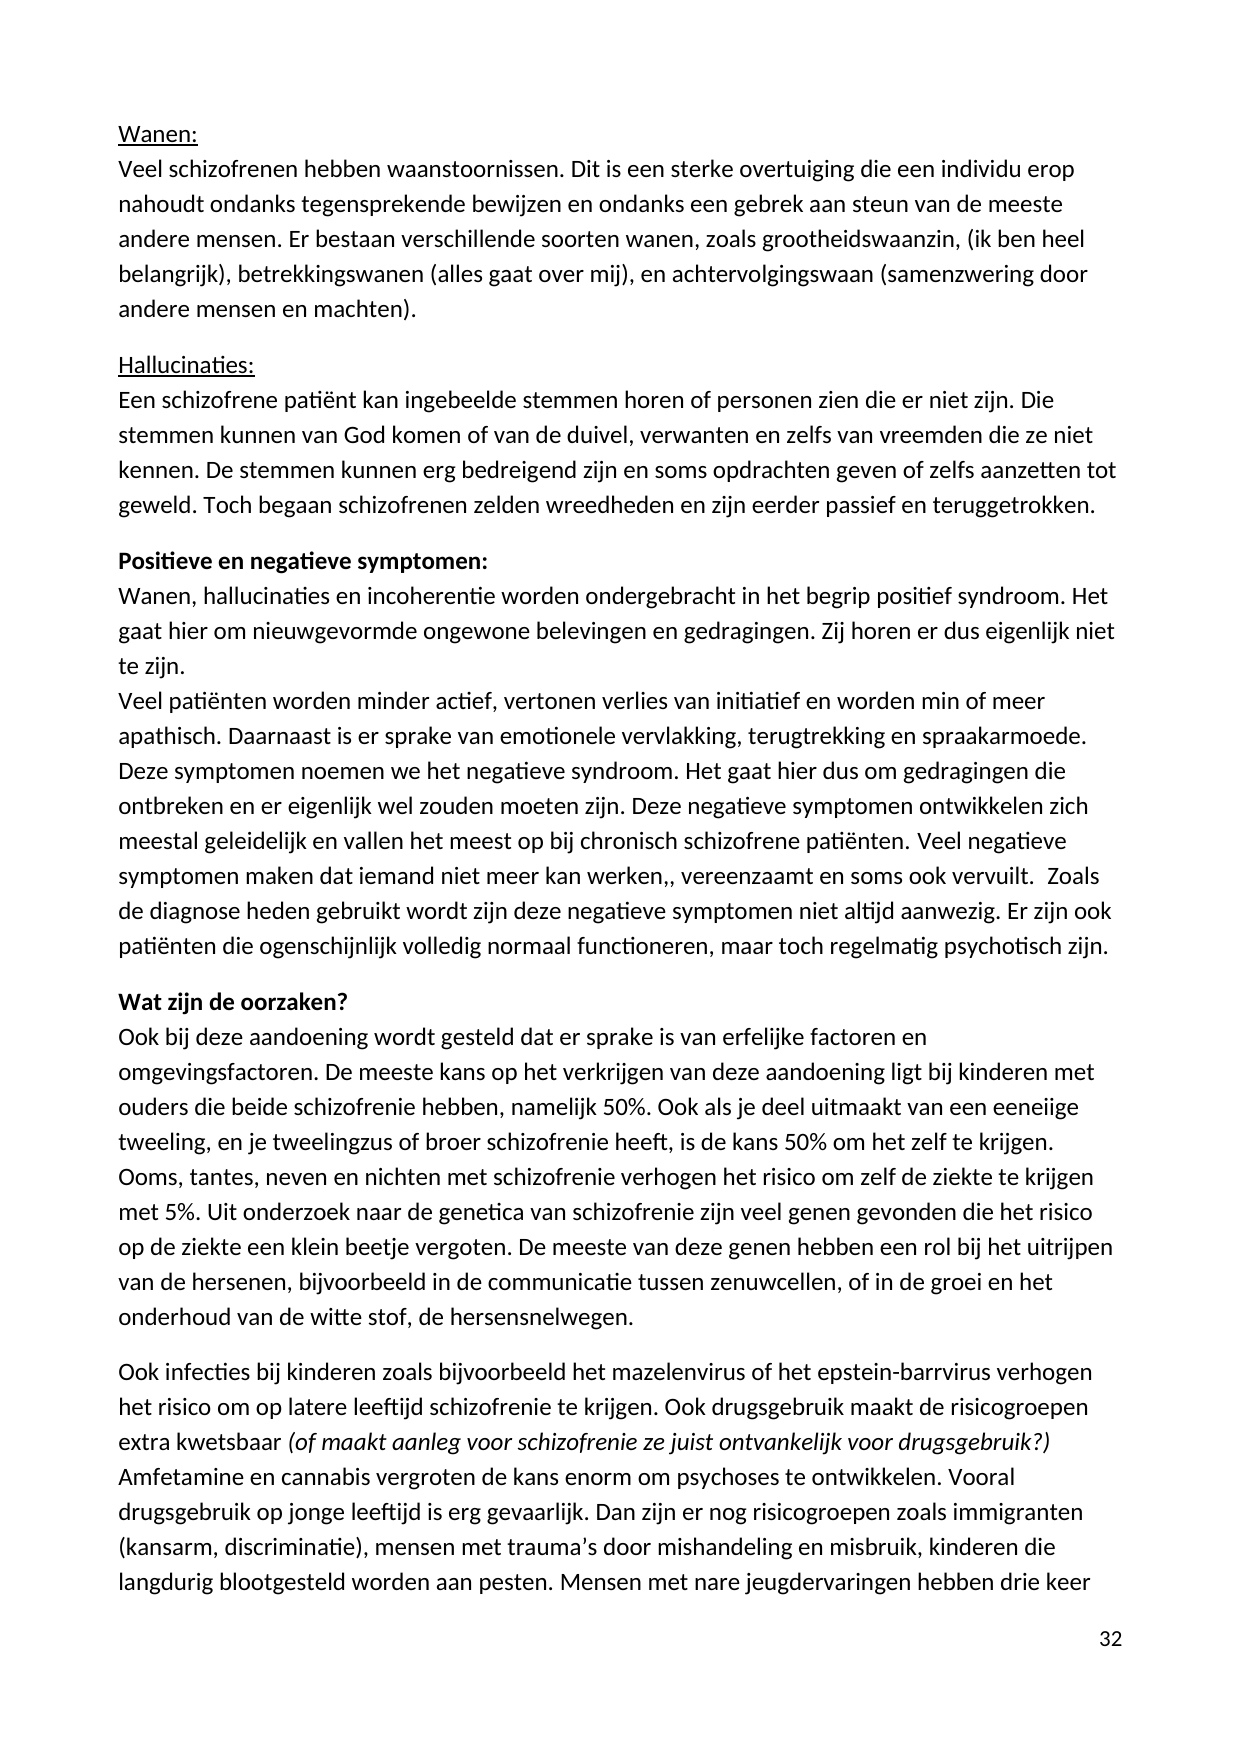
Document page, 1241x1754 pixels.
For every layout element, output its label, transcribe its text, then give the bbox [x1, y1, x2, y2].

text Positieve en negatieve symptomen: Wanen, hallucinaties en incoherentie worden ondergebracht in het begrip positief syndroom. Het gaat hier om nieuwgevormde ongewone belevingen en gedragingen. Zij horen er dus eigenlijk niet te zijn. Veel patiënten worden minder actief, vertonen verlies van initiatief en worden min of meer apathisch. Daarnaast is er sprake van emotionele vervlakking, terugtrekking en spraakarmoede. Deze symptomen noemen we het negatieve syndroom. Het gaat hier dus om gedragingen die ontbreken en er eigenlijk wel zouden moeten zijn. Deze negatieve symptomen ontwikkelen zich meestal geleidelijk en vallen het meest op bij chronisch schizofrene patiënten. Veel negatieve symptomen maken dat iemand niet meer kan werken,, vereenzaamt en soms ook vervuilt. Zoals de diagnose heden gebruikt wordt zijn deze negatieve symptomen niet altijd aanwezig. Er zijn ook patiënten die ogenschijnlijk volledig normaal functioneren, maar toch regelmatig psychotisch zijn. [118, 545, 1122, 960]
text Wanen: Veel schizofrenen hebben waanstoornissen. Dit is een sterke overtuiging die een individu erop nahoudt ondanks tegensprekende bewijzen en ondanks een gebrek aan steun van de meeste andere mensen. Er bestaan verschillende soorten wanen, zoals grootheidswaanzin, (ik ben heel belangrijk), betrekkingswanen (alles gaat over mij), en achtervolgingswaan (samenzwering door andere mensen en machten). [118, 118, 1122, 324]
text Wat zijn de oorzaken? Ook bij deze aandoening wordt gesteld dat er sprake is van erfelijke factoren en omgevingsfactoren. De meeste kans op het verkrijgen van deze aandoening ligt bij kinderen met ouders die beide schizofrenie hebben, namelijk 50%. Ook als je deel uitmaakt van een eeneiige tweeling, en je tweelingzus of broer schizofrenie heeft, is de kans 50% om het zelf te krijgen. Ooms, tantes, neven en nichten met schizofrenie verhogen het risico om zelf de ziekte te krijgen met 5%. Uit onderzoek naar de genetica van schizofrenie zijn veel genen gevonden die het risico op de ziekte een klein beetje vergoten. De meeste van deze genen hebben een rol bij het uitrijpen van de hersenen, bijvoorbeeld in de communicatie tussen zenuwcellen, of in de groei en het onderhoud van de witte stof, de hersensnelwegen. [118, 986, 1122, 1331]
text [118, 1356, 1122, 1597]
text Hallucinaties: Een schizofrene patiënt kan ingebeelde stemmen horen of personen zien die er niet zijn. Die stemmen kunnen van God komen of van de duivel, verwanten en zelfs van vreemden die ze niet kennen. De stemmen kunnen erg bedreigend zijn en soms opdrachten geven of zelfs aanzetten tot geweld. Toch begaan schizofrenen zelden wreedheden en zijn eerder passief en teruggetrokken. [118, 349, 1122, 519]
